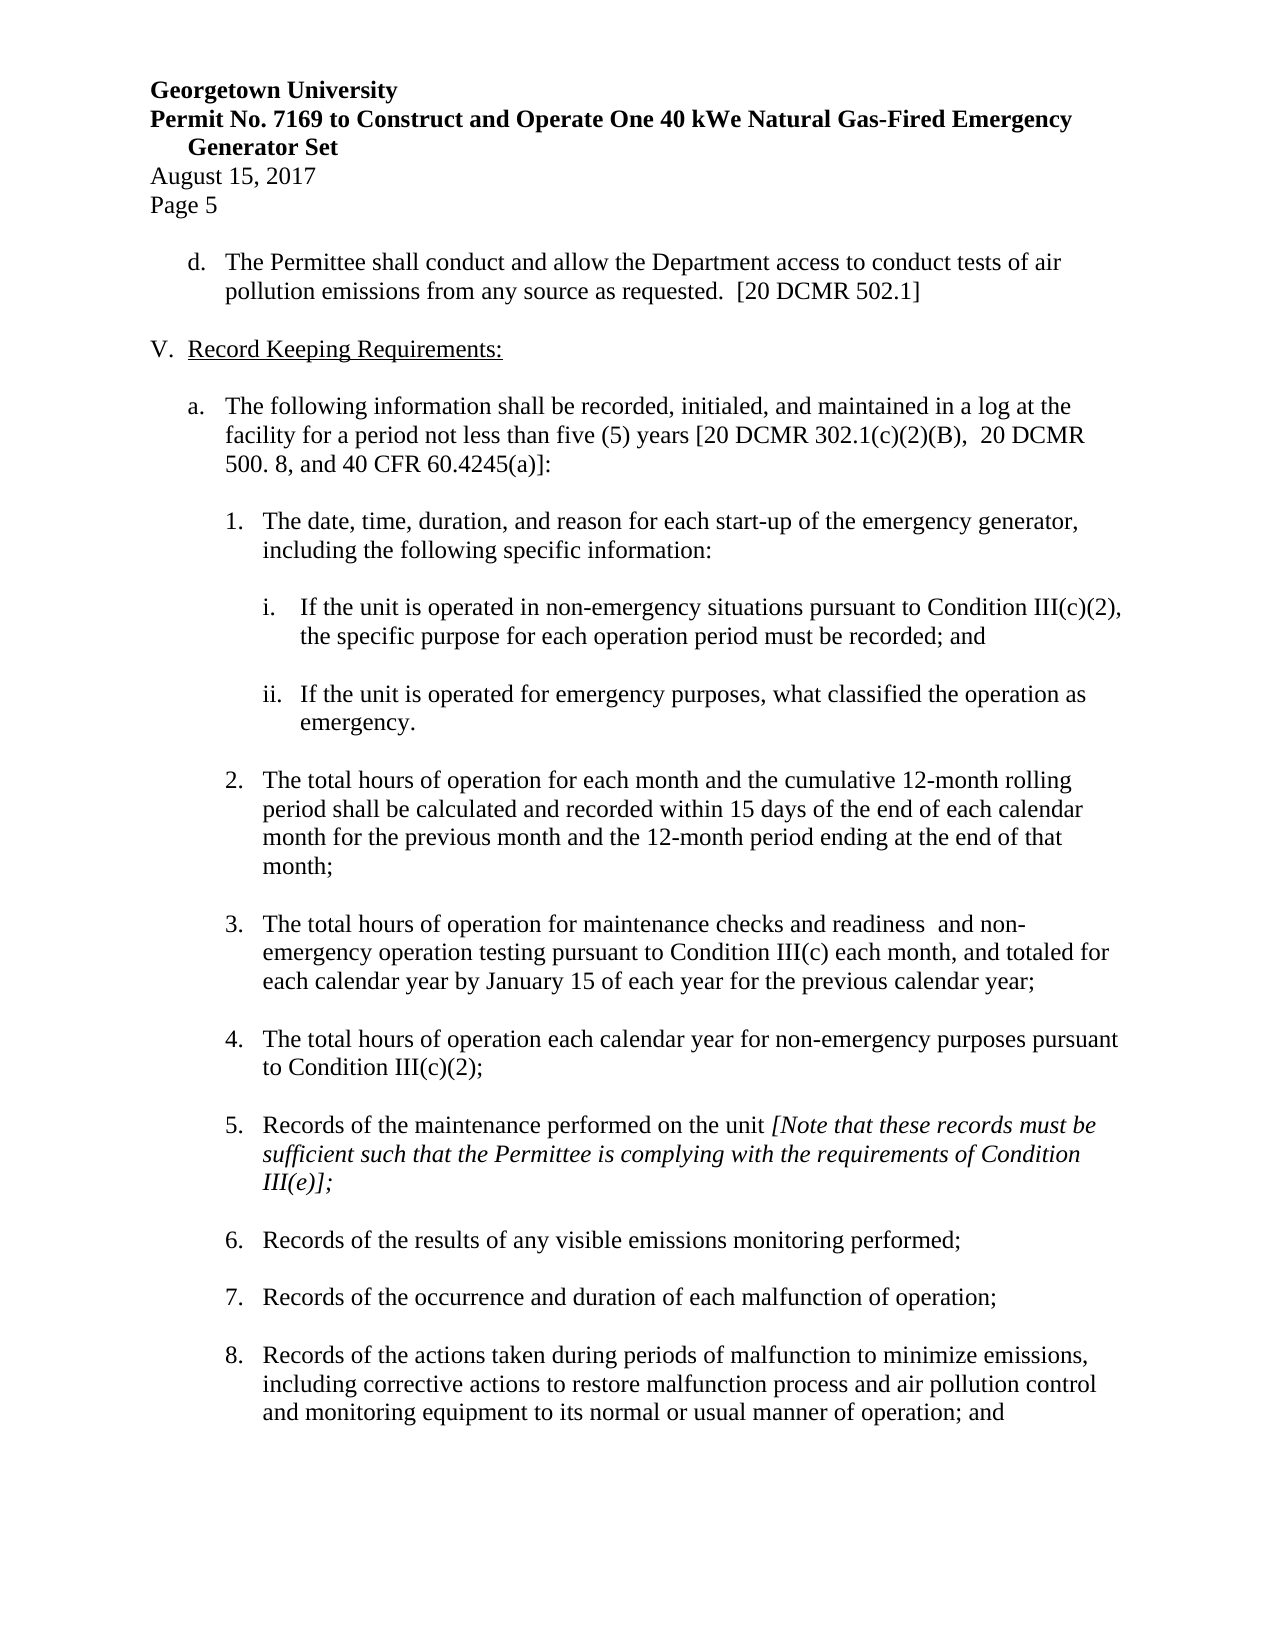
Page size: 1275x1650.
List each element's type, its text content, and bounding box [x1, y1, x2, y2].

text 2. The total hours of operation for each month and the cumulative 12-month rolling period shall be calculated and recorded within 15 days of the end of each calendar month for the previous month and the 12-month period ending at the end of that month; [225, 765, 1125, 880]
text i. If the unit is operated in non-emergency situations pursuant to Condition III(c)(2), the specific purpose for each operation period must be recorded; and [262, 592, 1125, 650]
list Records of the occurrence and duration of each malfunction of operation; [225, 1282, 1125, 1311]
text ii. If the unit is operated for emergency purposes, what classified the operation as emergency. [262, 679, 1125, 736]
text 1. The date, time, duration, and reason for each start-up of the emergency generator, including the following specific information: [225, 506, 1125, 564]
list Records of the maintenance performed on the unit [Note that these records must be sufficient such that the Permittee is complying with the requirements of Condition III(e)]; [225, 1110, 1125, 1196]
text V. Record Keeping Requirements: [150, 334, 1125, 362]
text a. The following information shall be recorded, initialed, and maintained in a log at the facility for a period not less than five (5) years [20 DCMR 302.1(c)(2)(B), 20 DCMR 500. 8, and 40 CFR 60.4245(a)]: [187, 391, 1125, 477]
text d. The Permittee shall conduct and allow the Department access to conduct tests of air pollution emissions from any source as requested. [20 DCMR 502.1] [187, 247, 1125, 305]
list Records of the results of any visible emissions monitoring performed; [225, 1225, 1125, 1254]
text 8. Records of the actions taken during periods of malfunction to minimize emissions, including corrective actions to restore malfunction process and air pollution control and monitoring equipment to its normal or usual manner of operation; and [225, 1340, 1125, 1426]
list The total hours of operation each calendar year for non-emergency purposes pursuant to Condition III(c)(2); [225, 1024, 1125, 1081]
text 3. The total hours of operation for maintenance checks and readiness and non-emergency operation testing pursuant to Condition III(c) each month, and totaled for each calendar year by January 15 of each year for the previous calendar year; [225, 909, 1125, 995]
